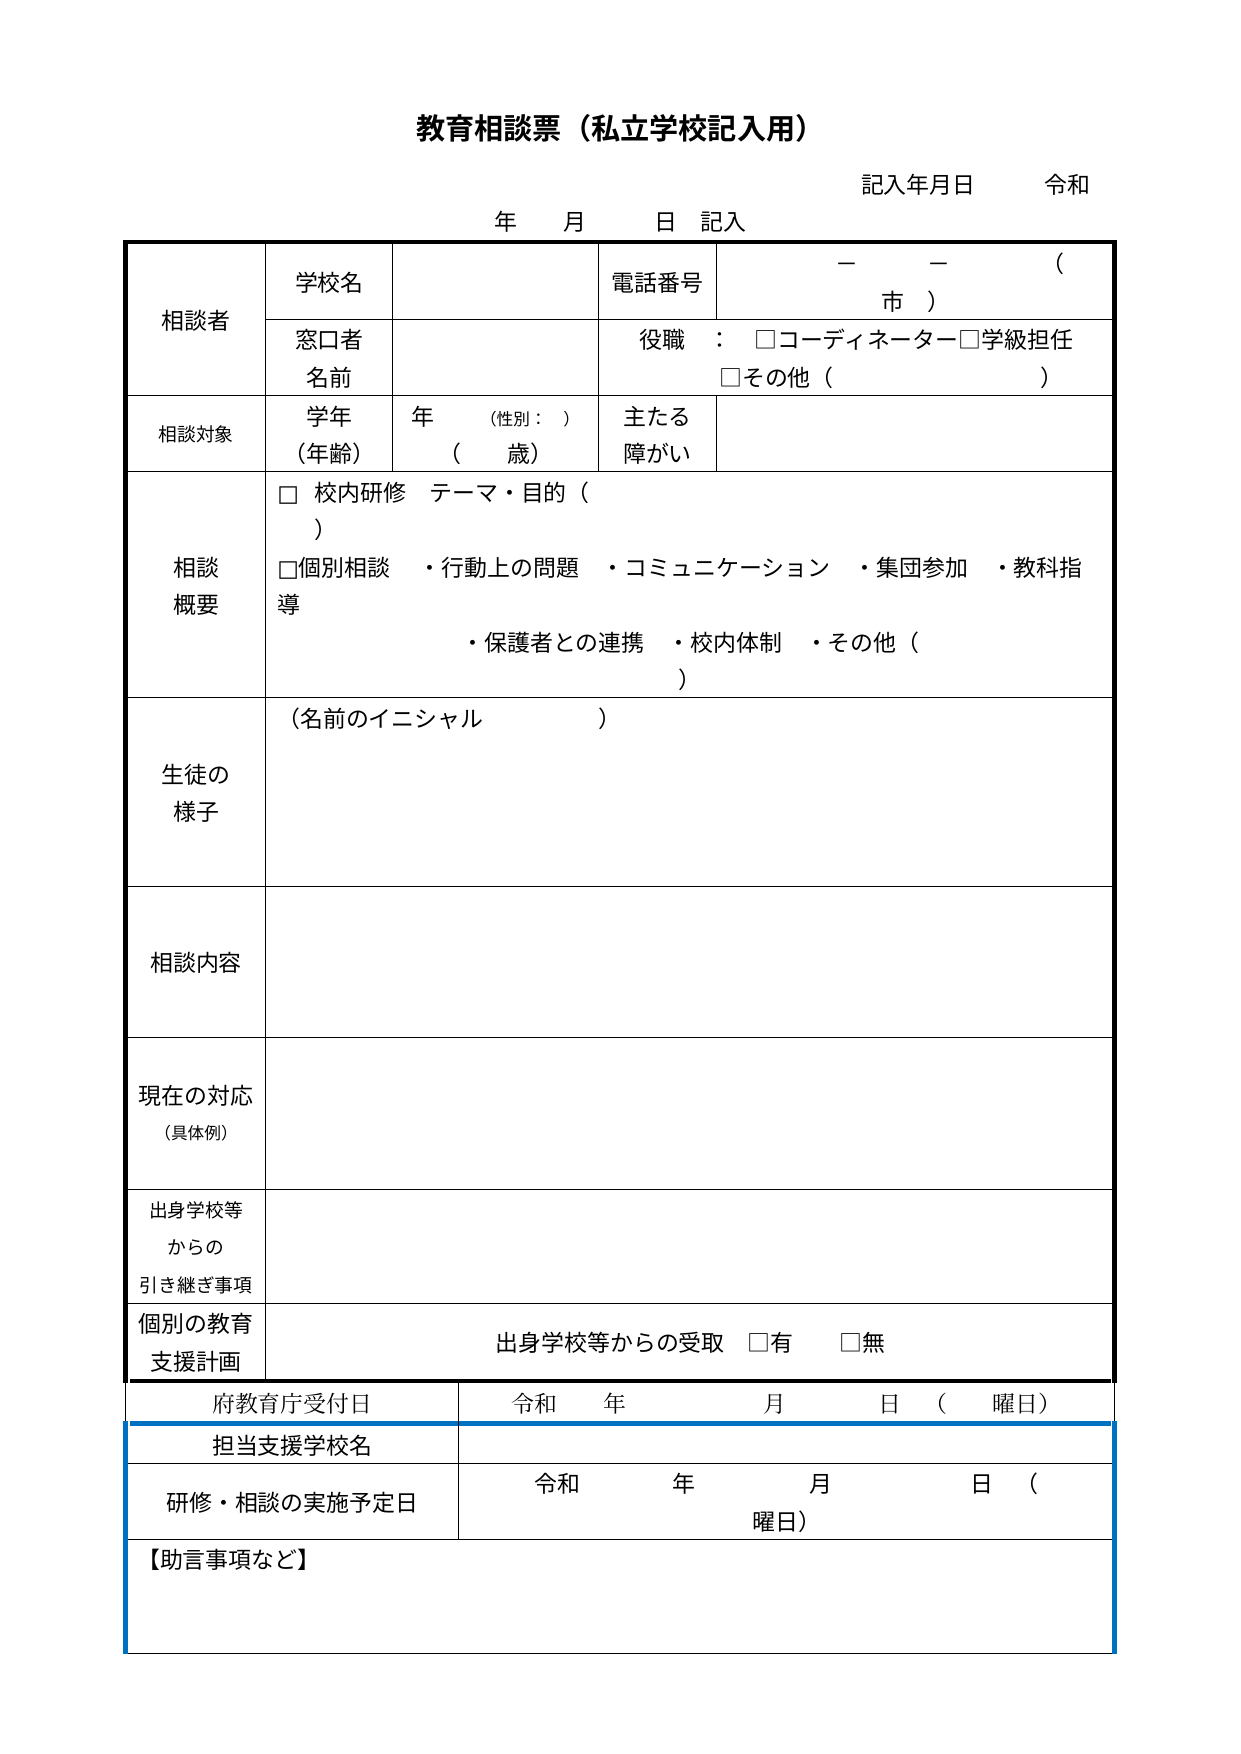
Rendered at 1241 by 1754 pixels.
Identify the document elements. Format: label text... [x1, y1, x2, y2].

table_header － － （ 市 ） [717, 244, 1112, 319]
table_cell 学年 （年齢） [266, 396, 392, 471]
table_cell [266, 887, 1112, 1037]
table_cell 出身学校等 からの 引き継ぎ事項 [128, 1190, 265, 1303]
table_cell 現在の対応 （具体例） [128, 1038, 265, 1189]
table_cell 校内研修 テーマ・目的（ ） □個別相談 ・行動上の問題 ・コミュニケーション ・集団参加 ・教科指導 ・保護者との連携 ・校内体制 ・その他（ ） [266, 472, 1112, 697]
table_cell 令和 年 月 日 （ 曜日） [459, 1379, 1114, 1421]
table_cell [717, 396, 1112, 471]
text 記入年月日 令和 年 月 日 記入 [118, 164, 1122, 239]
table_cell 個別の教育支援計画 [128, 1304, 265, 1379]
table_cell （名前のイニシャル ） [266, 698, 1112, 886]
table_cell 担当支援学校名 [128, 1421, 458, 1463]
table_cell 令和 年 月 日 （ 曜日） [459, 1464, 1112, 1539]
table_cell 相談内容 [128, 887, 265, 1037]
table_cell 相談 概要 [128, 472, 265, 697]
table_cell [128, 1540, 1112, 1653]
table_cell 役職 ： □コーディネーター□学級担任 □その他（ ） [599, 320, 1112, 395]
table_cell [266, 1038, 1112, 1189]
table_cell [266, 1190, 1112, 1303]
table_cell 年 （性別： ） （ 歳） [393, 396, 598, 471]
table_cell 主たる 障がい [599, 396, 716, 471]
table_cell 生徒の 様子 [128, 698, 265, 886]
text 教育相談票（私立学校記入用） [118, 89, 1122, 164]
table_cell 研修・相談の実施予定日 [128, 1464, 458, 1539]
table_cell 出身学校等からの受取 □有 □無 [266, 1304, 1112, 1379]
table_header 相談者 [128, 244, 265, 395]
table_cell [459, 1421, 1112, 1463]
table_cell 窓口者 名前 [266, 320, 392, 395]
table_header 学校名 [266, 244, 392, 319]
table_cell 相談対象 [128, 396, 265, 471]
table_header 電話番号 [599, 244, 716, 319]
table_header [393, 244, 598, 319]
table_cell [393, 320, 598, 395]
table_cell 府教育庁受付日 [126, 1379, 458, 1421]
